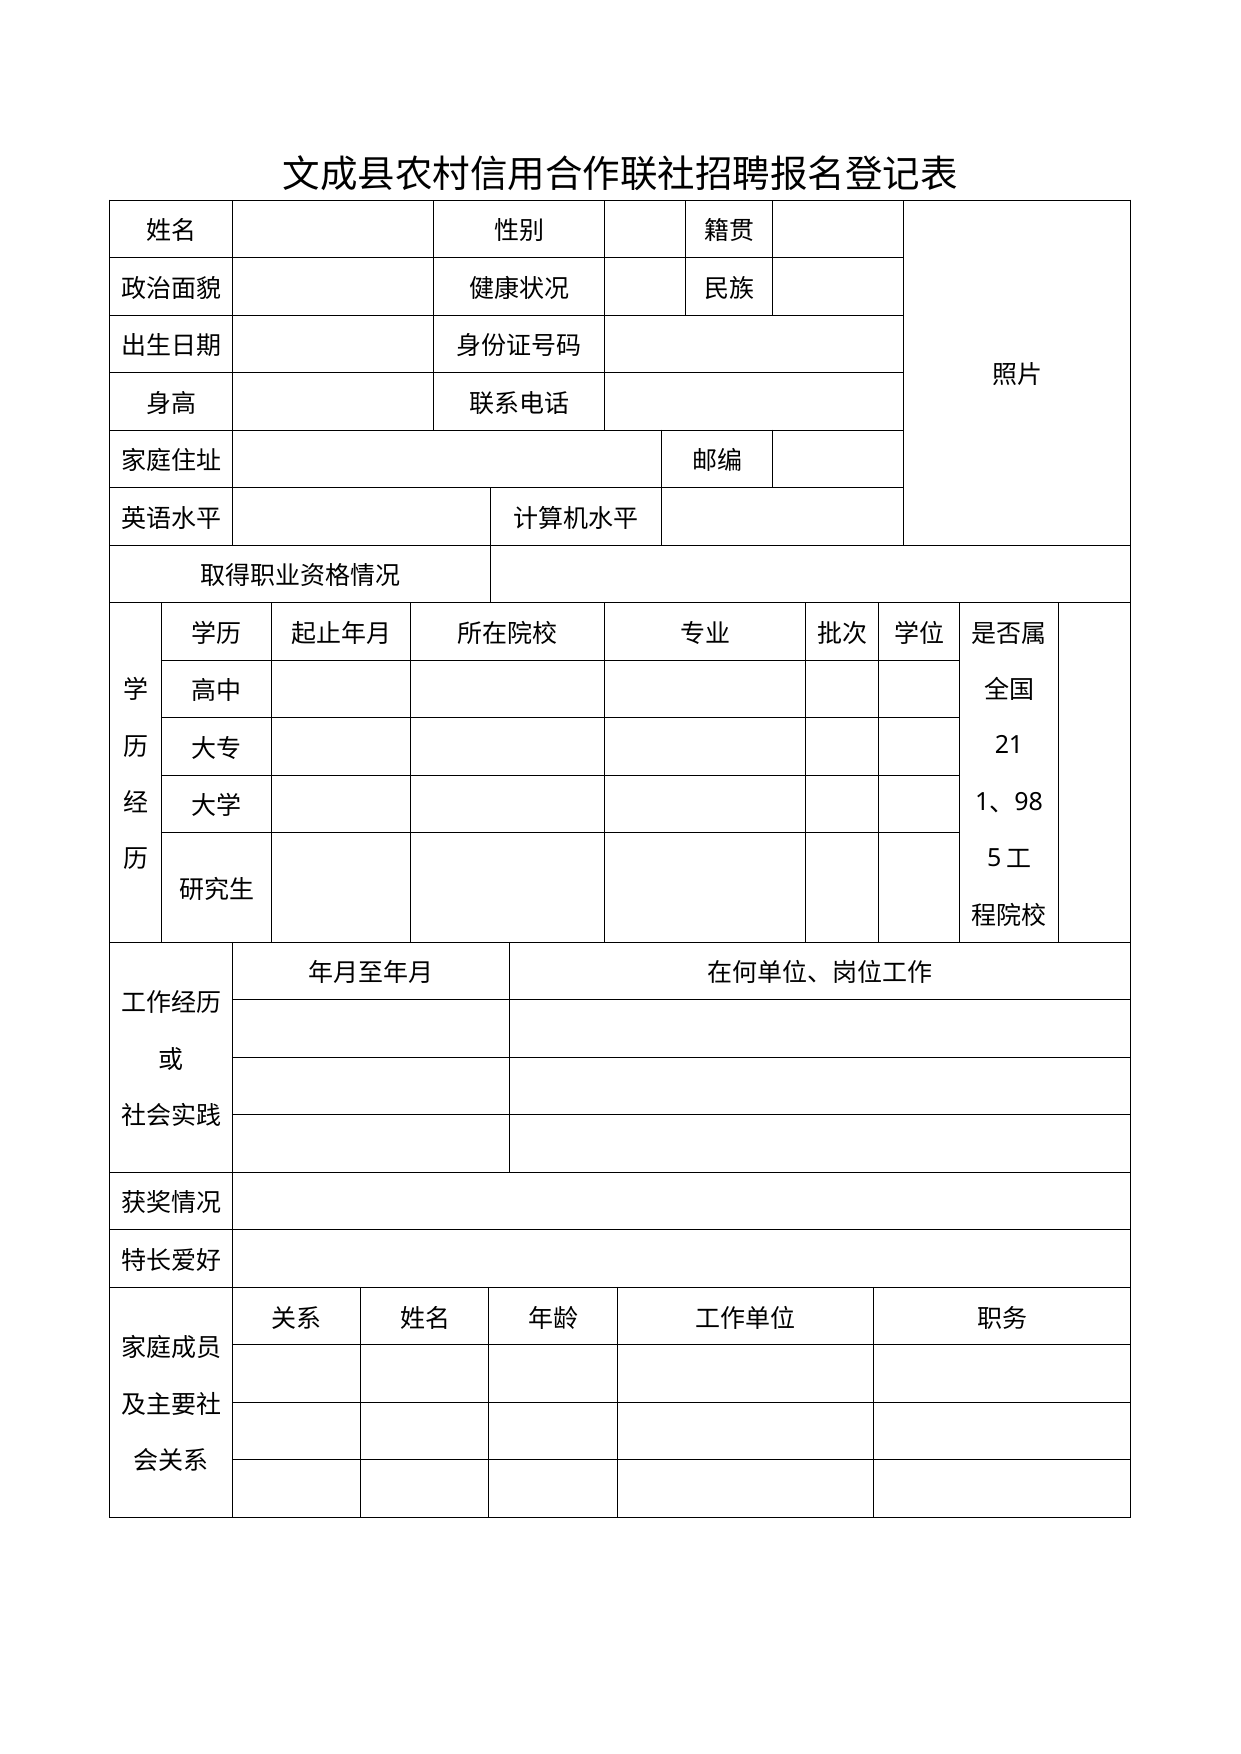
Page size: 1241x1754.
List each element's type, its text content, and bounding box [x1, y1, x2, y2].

table_cell 计算机水平 [491, 488, 661, 544]
table_cell [605, 373, 903, 429]
table_cell [272, 718, 410, 774]
table_cell [361, 1403, 488, 1459]
table_cell [618, 1460, 873, 1517]
table_cell 批次 [806, 603, 878, 659]
table_cell [618, 1403, 873, 1459]
table_cell [510, 1058, 1130, 1114]
table_cell [605, 258, 685, 314]
table_cell [233, 373, 433, 429]
table_cell 工作单位 [618, 1288, 873, 1344]
table_cell [489, 1460, 617, 1517]
table_cell [361, 1345, 488, 1402]
table_cell 取得职业资格情况 [110, 546, 490, 602]
table_cell 专业 [605, 603, 805, 659]
table_cell [806, 776, 878, 832]
table_cell 年龄 [489, 1288, 617, 1344]
table_cell 获奖情况 [110, 1173, 232, 1229]
table_cell 英语水平 [110, 488, 232, 544]
table_cell [233, 1460, 360, 1517]
table_cell 大专 [162, 718, 271, 774]
table_cell 起止年月 [272, 603, 410, 659]
table_cell [233, 1115, 509, 1172]
table_cell [605, 776, 805, 832]
table_header [605, 201, 685, 257]
table_cell [491, 546, 1130, 602]
table_cell 学位 [879, 603, 959, 659]
table_cell [272, 833, 410, 942]
table_cell 学历 [162, 603, 271, 659]
table_cell [773, 258, 903, 314]
table_cell 高中 [162, 661, 271, 717]
table_cell [605, 833, 805, 942]
table_cell 所在院校 [411, 603, 604, 659]
table_cell 姓名 [361, 1288, 488, 1344]
table_cell [233, 1000, 509, 1057]
table_cell [510, 1115, 1130, 1172]
table_cell [879, 661, 959, 717]
table_cell [272, 776, 410, 832]
table_cell [361, 1460, 488, 1517]
table_cell [233, 431, 661, 487]
table_cell 健康状况 [434, 258, 604, 314]
table_cell [806, 833, 878, 942]
table_cell [411, 718, 604, 774]
table_header 姓名 [110, 201, 232, 257]
table_cell [806, 718, 878, 774]
table_cell [874, 1460, 1130, 1517]
table_cell [233, 258, 433, 314]
table_header 照片 [904, 201, 1130, 544]
table_cell [874, 1403, 1130, 1459]
table_cell 大学 [162, 776, 271, 832]
table_cell [806, 661, 878, 717]
text 文成县农村信用合作联社招聘报名登记表 [153, 143, 1087, 199]
table_cell [874, 1345, 1130, 1402]
table_cell [879, 718, 959, 774]
table_cell [605, 316, 903, 372]
table_cell 家庭住址 [110, 431, 232, 487]
table_cell 学历 经历 [110, 603, 161, 942]
table_cell 特长爱好 [110, 1230, 232, 1287]
table_cell 研究生 [162, 833, 271, 942]
table_cell 邮编 [662, 431, 772, 487]
table_cell 家庭成员 及主要社 会关系 [110, 1288, 232, 1517]
table_header 籍贯 [686, 201, 772, 257]
table_cell [489, 1345, 617, 1402]
table_cell [879, 776, 959, 832]
table_header 性别 [434, 201, 604, 257]
table_cell [233, 1230, 1130, 1287]
table_cell [233, 488, 490, 544]
table_cell [411, 776, 604, 832]
table_cell [233, 1058, 509, 1114]
table_cell [1059, 603, 1130, 942]
table_cell [879, 833, 959, 942]
table_cell 关系 [233, 1288, 360, 1344]
table_cell 民族 [686, 258, 772, 314]
table_cell [411, 833, 604, 942]
table_cell [510, 1000, 1130, 1057]
table_cell [489, 1403, 617, 1459]
table_cell [272, 661, 410, 717]
table_cell 职务 [874, 1288, 1130, 1344]
table_cell 政治面貌 [110, 258, 232, 314]
table_cell [618, 1345, 873, 1402]
table_cell [411, 661, 604, 717]
table_cell [233, 316, 433, 372]
table_cell 联系电话 [434, 373, 604, 429]
table_cell 是否属 全国211、985工 程院校 [960, 603, 1058, 942]
table_header [773, 201, 903, 257]
table_cell [605, 661, 805, 717]
table_cell 身高 [110, 373, 232, 429]
table_cell 在何单位、岗位工作 [510, 943, 1130, 999]
table_cell [233, 1173, 1130, 1229]
table_cell [662, 488, 903, 544]
table_cell [773, 431, 903, 487]
table_cell 出生日期 [110, 316, 232, 372]
table_cell 工作经历 或 社会实践 [110, 943, 232, 1172]
table_cell 年月至年月 [233, 943, 509, 999]
table_cell [605, 718, 805, 774]
table_cell 身份证号码 [434, 316, 604, 372]
table_cell [233, 1345, 360, 1402]
table_header [233, 201, 433, 257]
table_cell [233, 1403, 360, 1459]
